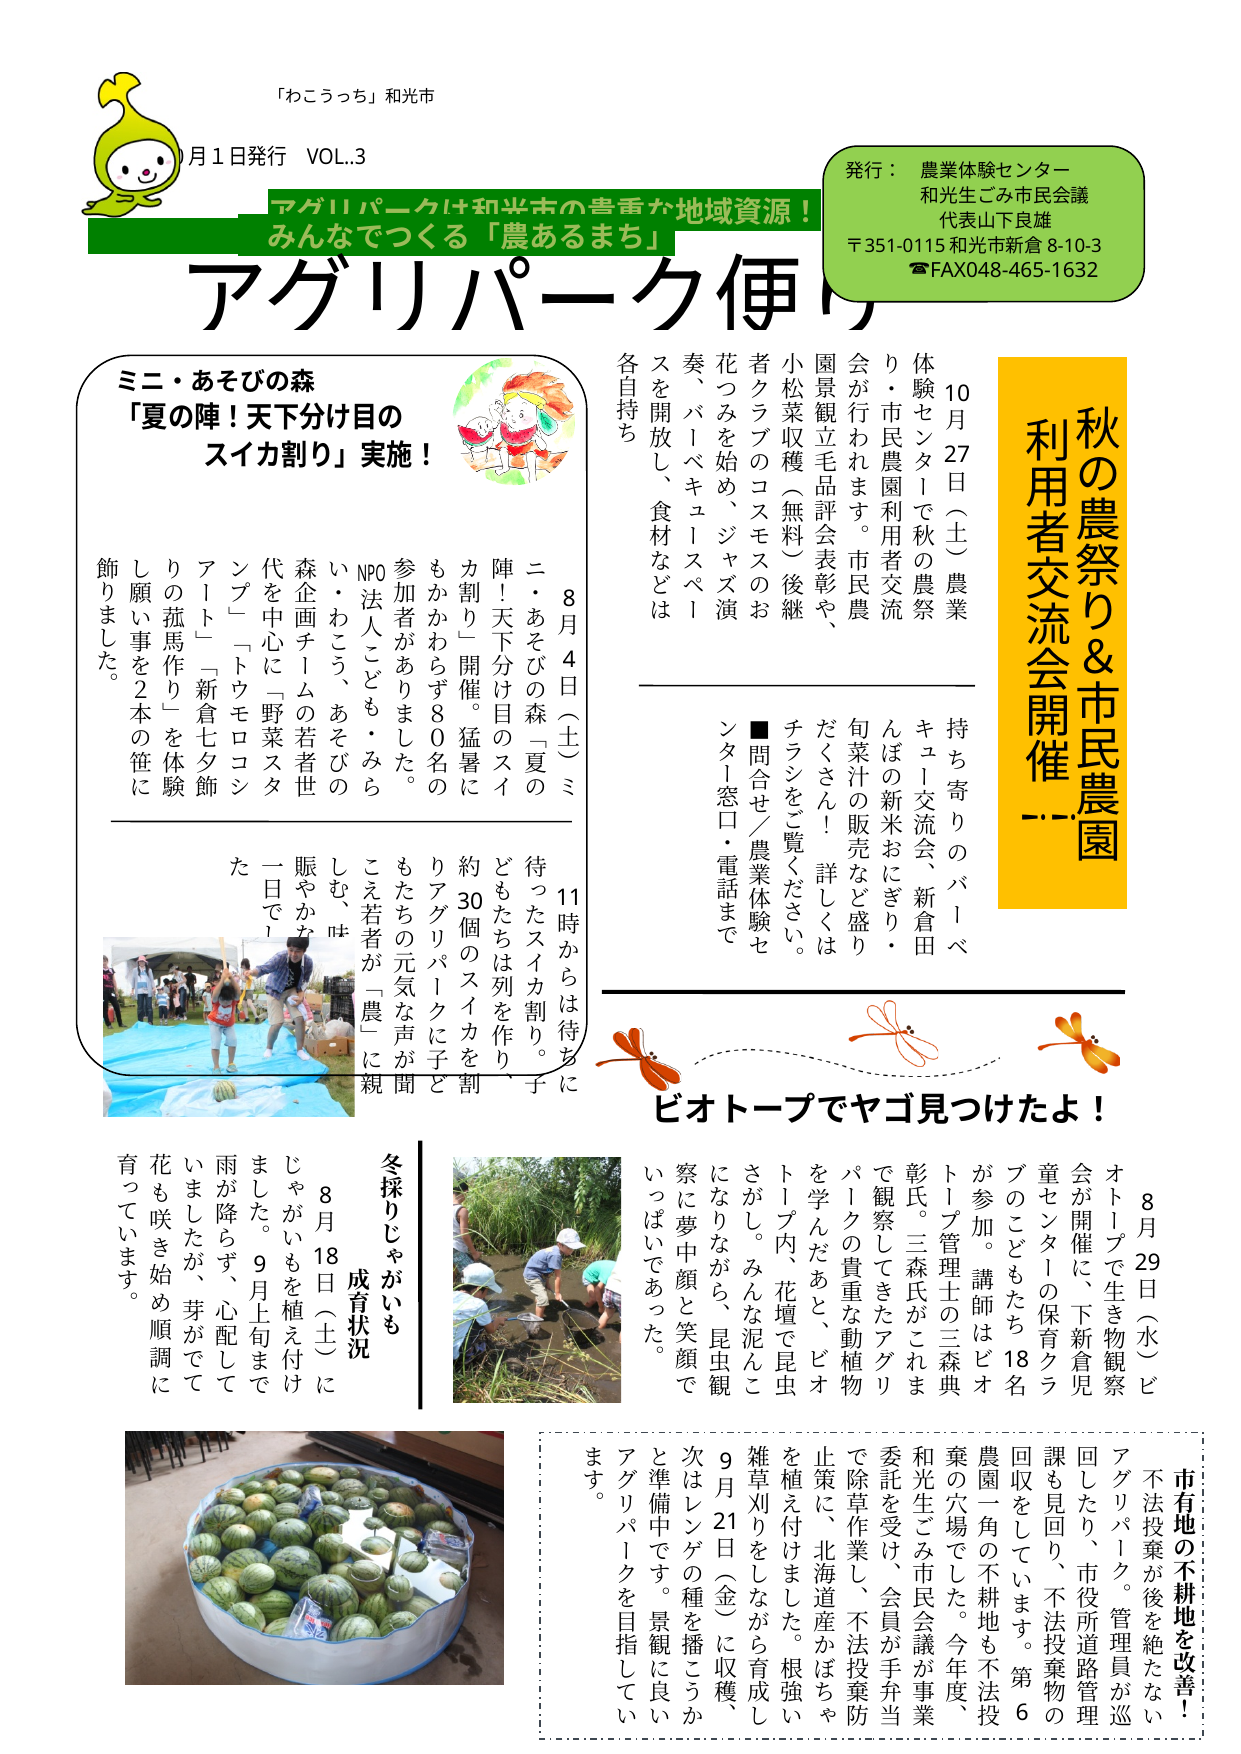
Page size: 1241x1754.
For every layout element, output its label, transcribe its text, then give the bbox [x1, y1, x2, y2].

picture [453, 1157, 622, 1403]
picture [103, 1070, 355, 1117]
picture [81, 72, 181, 218]
picture [595, 1028, 682, 1091]
picture [125, 1431, 504, 1685]
picture [452, 357, 575, 486]
picture [694, 1000, 1120, 1077]
picture [103, 937, 355, 1074]
